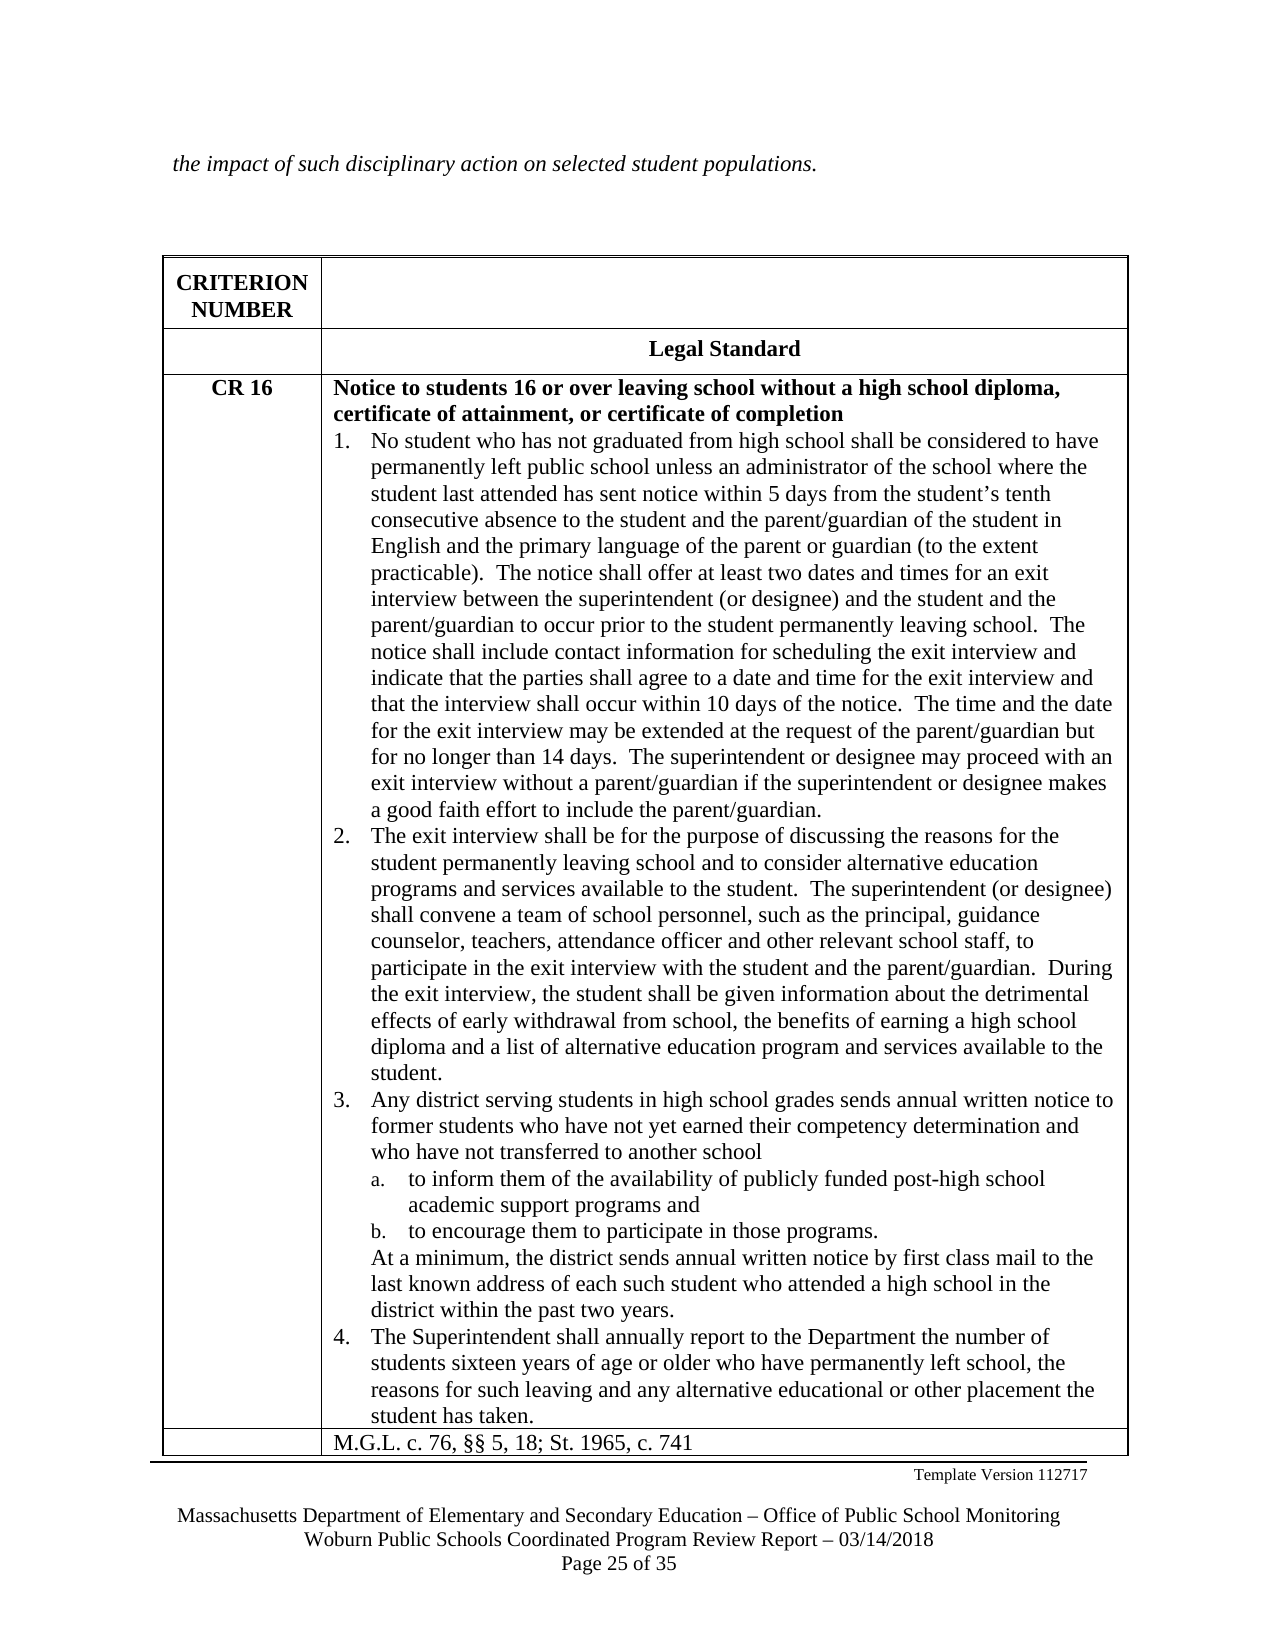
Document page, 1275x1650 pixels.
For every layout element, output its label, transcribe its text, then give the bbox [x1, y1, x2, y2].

table_cell Notice to students 16 or over leaving school without a high school diploma, certificate of attainment, or certificate of completion No student who has not graduated from high school shall be considered to have permanently left public school unless an administrator of the school where the student last attended has sent notice within 5 days from the student’s tenth consecutive absence to the student and the parent/guardian of the student in English and the primary language of the parent or guardian (to the extent practicable). The notice shall offer at least two dates and times for an exit interview between the superintendent (or designee) and the student and the parent/guardian to occur prior to the student permanently leaving school. The notice shall include contact information for scheduling the exit interview and indicate that the parties shall agree to a date and time for the exit interview and that the interview shall occur within 10 days of the notice. The time and the date for the exit interview may be extended at the request of the parent/guardian but for no longer than 14 days. The superintendent or designee may proceed with an exit interview without a parent/guardian if the superintendent or designee makes a good faith effort to include the parent/guardian. The exit interview shall be for the purpose of discussing the reasons for the student permanently leaving school and to consider alternative education programs and services available to the student. The superintendent (or designee) shall convene a team of school personnel, such as the principal, guidance counselor, teachers, attendance officer and other relevant school staff, to participate in the exit interview with the student and the parent/guardian. During the exit interview, the student shall be given information about the detrimental effects of early withdrawal from school, the benefits of earning a high school diploma and a list of alternative education program and services available to the student. Any district serving students in high school grades sends annual written notice to former students who have not yet earned their competency determination and who have not transferred to another school to inform them of the availability of publicly funded post-high school academic support programs and to encourage them to participate in those programs. At a minimum, the district sends annual written notice by first class mail to the last known address of each such student who attended a high school in the district within the past two years. The Superintendent shall annually report to the Department the number of students sixteen years of age or older who have permanently left school, the reasons for such leaving and any alternative educational or other placement the student has taken. [322, 375, 1127, 1428]
table_cell M.G.L. c. 76, §§ 5, 18; St. 1965, c. 741 [322, 1429, 1127, 1455]
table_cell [161, 150, 1127, 203]
table_header CRITERION NUMBER [164, 258, 321, 328]
table_cell [164, 329, 321, 374]
table_cell CR 16 [164, 375, 321, 1428]
table_cell [164, 1429, 321, 1455]
table_header [322, 258, 1127, 328]
table_cell Legal Standard [322, 329, 1127, 374]
